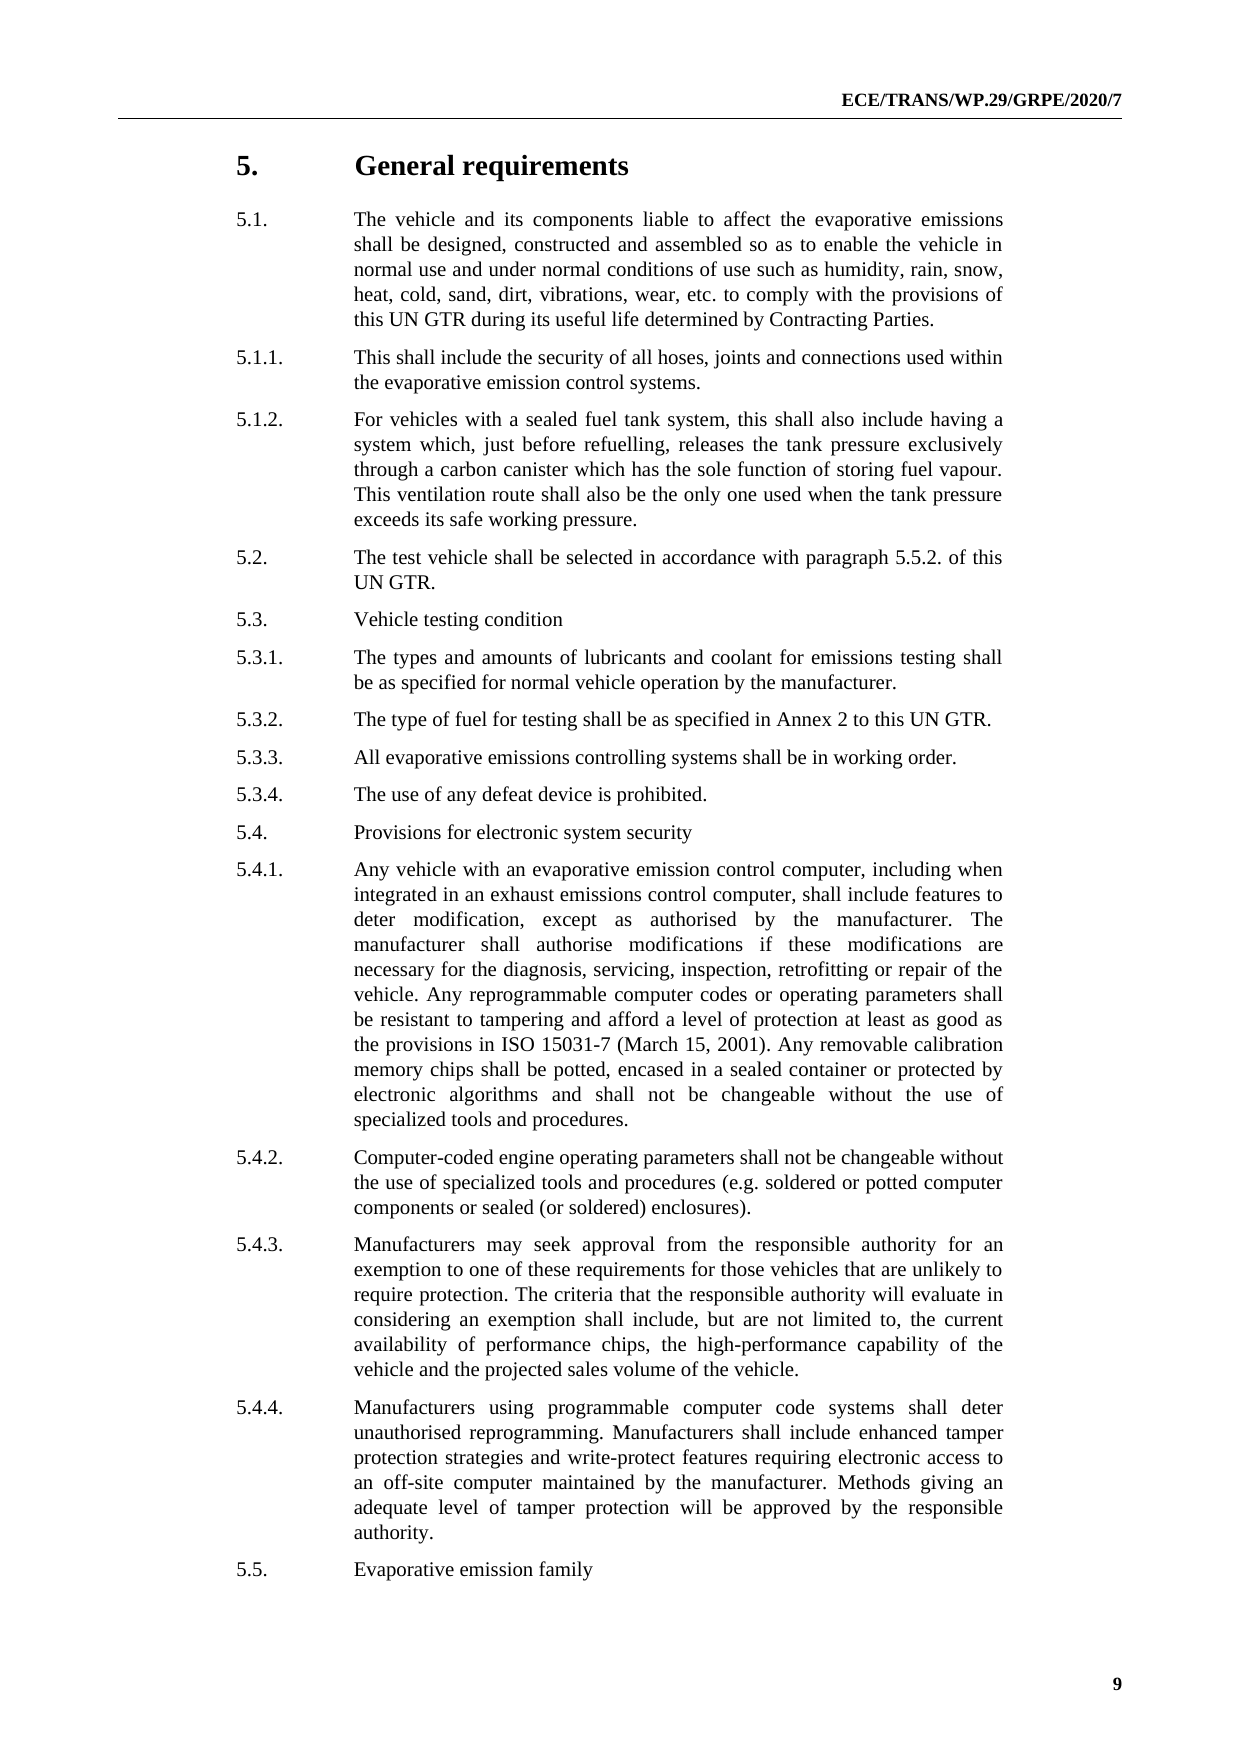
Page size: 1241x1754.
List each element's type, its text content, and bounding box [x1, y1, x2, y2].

text 5.4. Provisions for electronic system security [236, 819, 1004, 844]
text 5.4.3. Manufacturers may seek approval from the responsible authority for an exemption to one of these requirements for those vehicles that are unlikely to require protection. The criteria that the responsible authority will evaluate in considering an exemption shall include, but are not limited to, the current availability of performance chips, the high-performance capability of the vehicle and the projected sales volume of the vehicle. [236, 1231, 1004, 1381]
text 5.2. The test vehicle shall be selected in accordance with paragraph 5.5.2. of this UN GTR. [236, 544, 1004, 594]
text 5.3.3. All evaporative emissions controlling systems shall be in working order. [236, 744, 1004, 769]
text 5.1.2. For vehicles with a sealed fuel tank system, this shall also include having a system which, just before refuelling, releases the tank pressure exclusively through a carbon canister which has the sole function of storing fuel vapour. This ventilation route shall also be the only one used when the tank pressure exceeds its safe working pressure. [236, 406, 1004, 531]
text 5.4.1. Any vehicle with an evaporative emission control computer, including when integrated in an exhaust emissions control computer, shall include features to deter modification, except as authorised by the manufacturer. The manufacturer shall authorise modifications if these modifications are necessary for the diagnosis, servicing, inspection, retrofitting or repair of the vehicle. Any reprogrammable computer codes or operating parameters shall be resistant to tampering and afford a level of protection at least as good as the provisions in ISO 15031-7 (March 15, 2001). Any removable calibration memory chips shall be potted, encased in a sealed container or protected by electronic algorithms and shall not be changeable without the use of specialized tools and procedures. [236, 856, 1004, 1131]
text 5.5. Evaporative emission family [236, 1556, 1004, 1581]
text 5.1. The vehicle and its components liable to affect the evaporative emissions shall be designed, constructed and assembled so as to enable the vehicle in normal use and under normal conditions of use such as humidity, rain, snow, heat, cold, sand, dirt, vibrations, wear, etc. to comply with the provisions of this UN GTR during its useful life determined by Contracting Parties. [236, 206, 1004, 331]
text 5.3.2. The type of fuel for testing shall be as specified in Annex 2 to this UN GTR. [236, 706, 1004, 731]
text 5.3.1. The types and amounts of lubricants and coolant for emissions testing shall be as specified for normal vehicle operation by the manufacturer. [236, 644, 1004, 694]
text 5.1.1. This shall include the security of all hoses, joints and connections used within the evaporative emission control systems. [236, 344, 1004, 394]
text 5.3.4. The use of any defeat device is prohibited. [236, 781, 1004, 806]
text 5.4.2. Computer-coded engine operating parameters shall not be changeable without the use of specialized tools and procedures (e.g. soldered or potted computer components or sealed (or soldered) enclosures). [236, 1144, 1004, 1219]
text 5.4.4. Manufacturers using programmable computer code systems shall deter unauthorised reprogramming. Manufacturers shall include enhanced tamper protection strategies and write-protect features requiring electronic access to an off-site computer maintained by the manufacturer. Methods giving an adequate level of tamper protection will be approved by the responsible authority. [236, 1394, 1004, 1544]
text 5.3. Vehicle testing condition [236, 606, 1004, 631]
text 5. General requirements [118, 148, 1004, 181]
